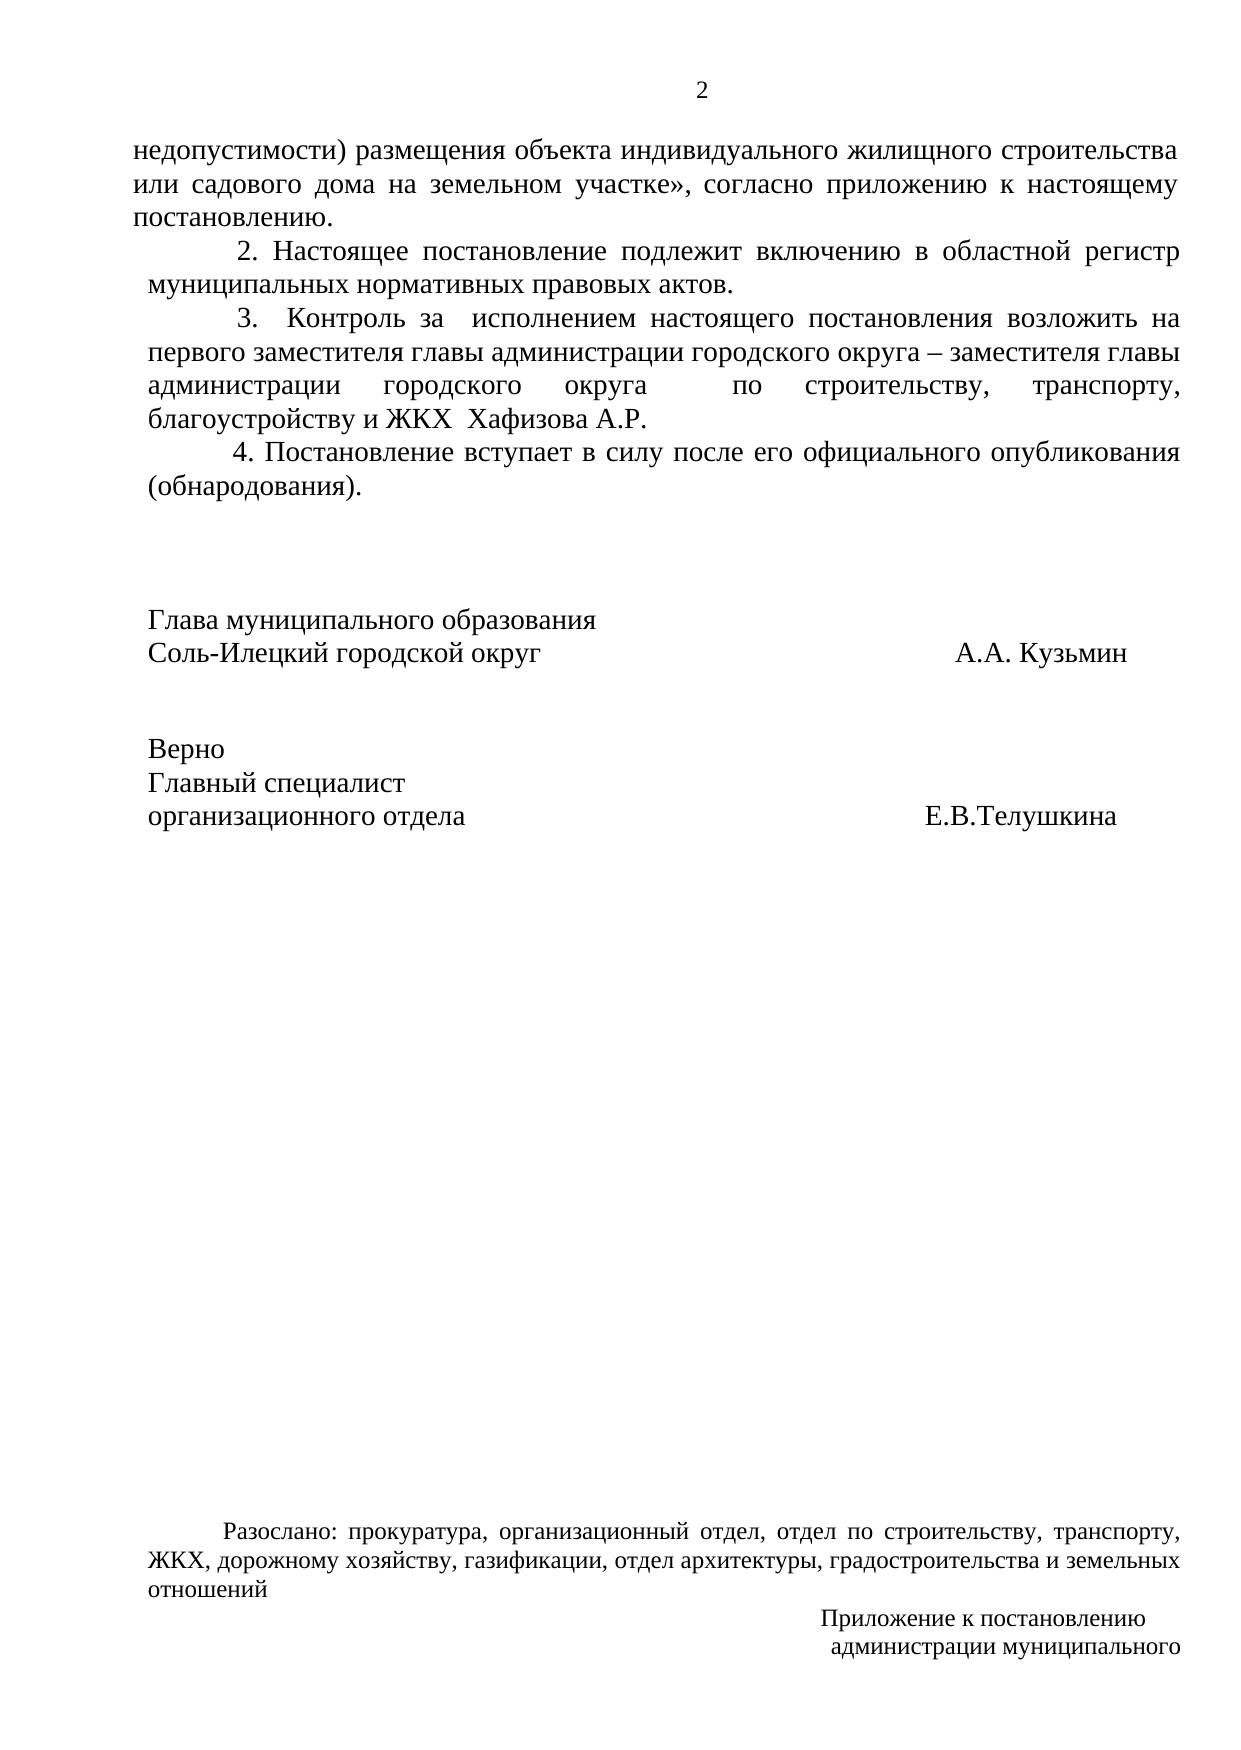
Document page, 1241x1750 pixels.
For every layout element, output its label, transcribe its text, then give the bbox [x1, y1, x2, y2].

text Соль-Илецкий городской округ А.А. Кузьмин [148, 636, 1181, 669]
text Верно [148, 731, 1181, 765]
text Глава муниципального образования [148, 602, 1181, 636]
text Главный специалист [148, 765, 1181, 798]
text администрации муниципального [148, 1631, 1181, 1660]
text 3. Контроль за исполнением настоящего постановления возложить на первого заместителя главы администрации городского округа – заместителя главы администрации городского округа по строительству, транспорту, благоустройству и ЖКХ Хафизова А.Р. [148, 300, 1181, 434]
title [133, 132, 1178, 233]
text Разослано: прокуратура, организационный отдел, отдел по строительству, транспорту, ЖКХ, дорожному хозяйству, газификации, отдел архитектуры, градостроительства и земельных отношений [148, 1516, 1181, 1603]
text 4. Постановление вступает в силу после его официального опубликования (обнародования). [148, 434, 1181, 501]
text Приложение к постановлению [148, 1603, 1181, 1631]
text организационного отдела Е.В.Телушкина [148, 798, 1181, 832]
text 2. Настоящее постановление подлежит включению в областной регистр муниципальных нормативных правовых актов. [148, 233, 1181, 300]
